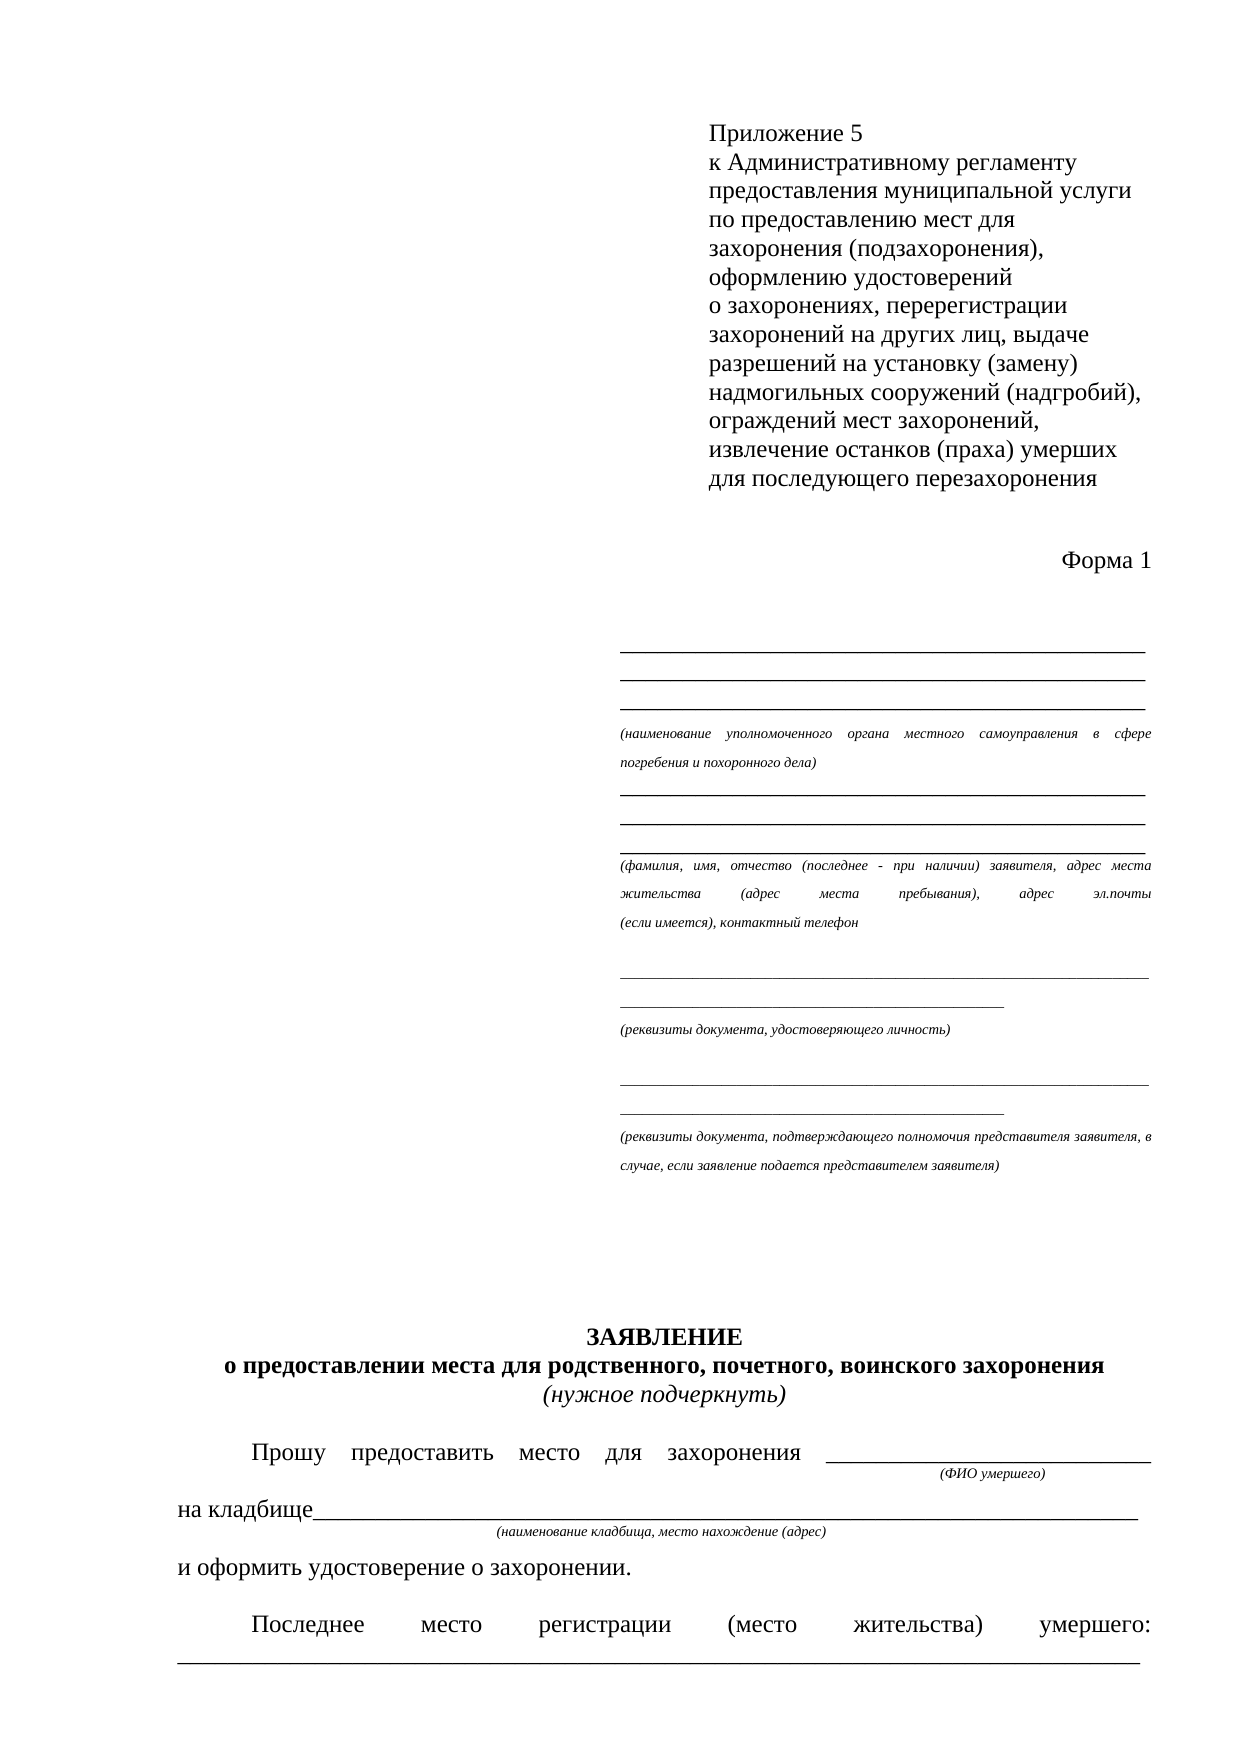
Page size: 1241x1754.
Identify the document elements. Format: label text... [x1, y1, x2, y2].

text о предоставлении места для родственного, почетного, воинского захоронения (нужное подчеркнуть) [177, 1350, 1152, 1408]
text (фамилия, имя, отчество (последнее - при наличии) заявителя, адрес места жительства (адрес места пребывания), адрес эл.почты (если имеется), контактный телефон [620, 857, 1152, 943]
text ______________________________________________________________________________________________________________________________ [620, 1071, 1152, 1128]
text (реквизиты документа, подтверждающего полномочия представителя заявителя, в случае, если заявление подается представителем заявителя) [620, 1128, 1152, 1186]
text Последнее место регистрации (место жительства) умершего: _____________________________________________________________________________ [177, 1609, 1152, 1667]
text Прошу предоставить место для захоронения __________________________ (ФИО умершего) [177, 1437, 1152, 1494]
text (наименование кладбища, место нахождение (адрес) [177, 1523, 1152, 1552]
text (реквизиты документа, удостоверяющего личность) [620, 1021, 1152, 1050]
text ______________________________________________________________________________________________________________________________ (наименование уполномоченного органа местного самоуправления в сфере погребения и похоронного дела) [620, 627, 1152, 770]
text ЗАЯВЛЕНИЕ [177, 1322, 1152, 1350]
text ______________________________________________________________________________________________________________________________ [620, 770, 1152, 857]
text Форма 1 [709, 545, 1152, 574]
text к Административному регламенту предоставления муниципальной услуги по предоставлению мест для захоронения (подзахоронения), оформлению удостоверений о захоронениях, перерегистрации захоронений на других лиц, выдаче разрешений на установку (замену) надмогильных сооружений (надгробий), ограждений мест захоронений, извлечение останков (праха) умерших для последующего перезахоронения [709, 147, 1152, 492]
text ______________________________________________________________________________________________________________________________ [620, 964, 1152, 1021]
text и оформить удостоверение о захоронении. [177, 1552, 1152, 1580]
text Приложение 5 [709, 118, 1152, 147]
text на кладбище__________________________________________________________________ [177, 1494, 1152, 1523]
